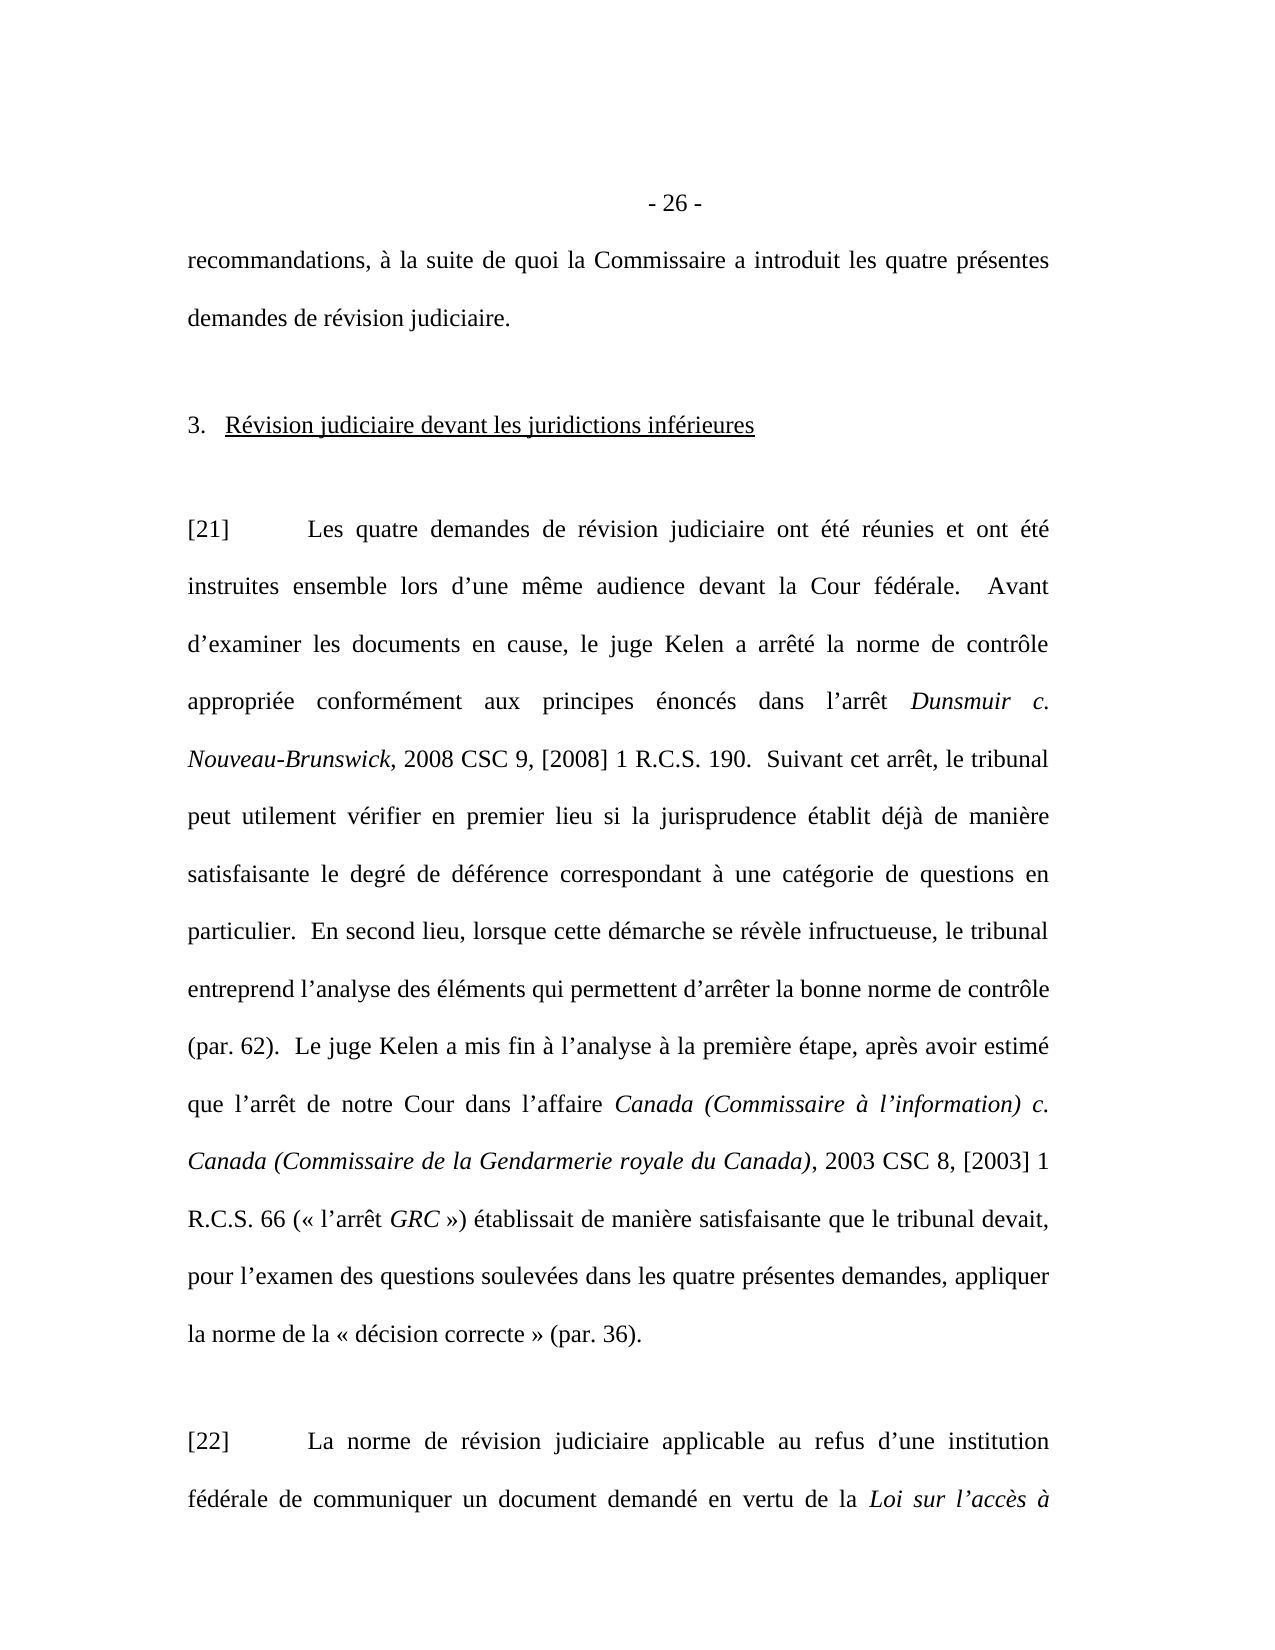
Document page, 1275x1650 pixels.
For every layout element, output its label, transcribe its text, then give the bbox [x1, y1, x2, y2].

title 3. Révision judiciaire devant les juridictions inférieures [187, 410, 1050, 439]
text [187, 1426, 1050, 1513]
text Les quatre demandes de révision judiciaire ont été réunies et ont été instruites ensemble lors d’une même audience devant la Cour fédérale. Avant d’examiner les documents en cause, le juge Kelen a arrêté la norme de contrôle appropriée conformément aux principes énoncés dans l’arrêt Dunsmuir c. Nouveau-Brunswick, 2008 CSC 9, [2008] 1 R.C.S. 190. Suivant cet arrêt, le tribunal peut utilement vérifier en premier lieu si la jurisprudence établit déjà de manière satisfaisante le degré de déférence correspondant à une catégorie de questions en particulier. En second lieu, lorsque cette démarche se révèle infructueuse, le tribunal entreprend l’analyse des éléments qui permettent d’arrêter la bonne norme de contrôle (par. 62). Le juge Kelen a mis fin à l’analyse à la première étape, après avoir estimé que l’arrêt de notre Cour dans l’affaire Canada (Commissaire à l’information) c. Canada (Commissaire de la Gendarmerie royale du Canada), 2003 CSC 8, [2003] 1 R.C.S. 66 (« l’arrêt GRC ») établissait de manière satisfaisante que le tribunal devait, pour l’examen des questions soulevées dans les quatre présentes demandes, appliquer la norme de la « décision correcte » (par. 36). [187, 514, 1050, 1348]
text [187, 245, 1050, 331]
